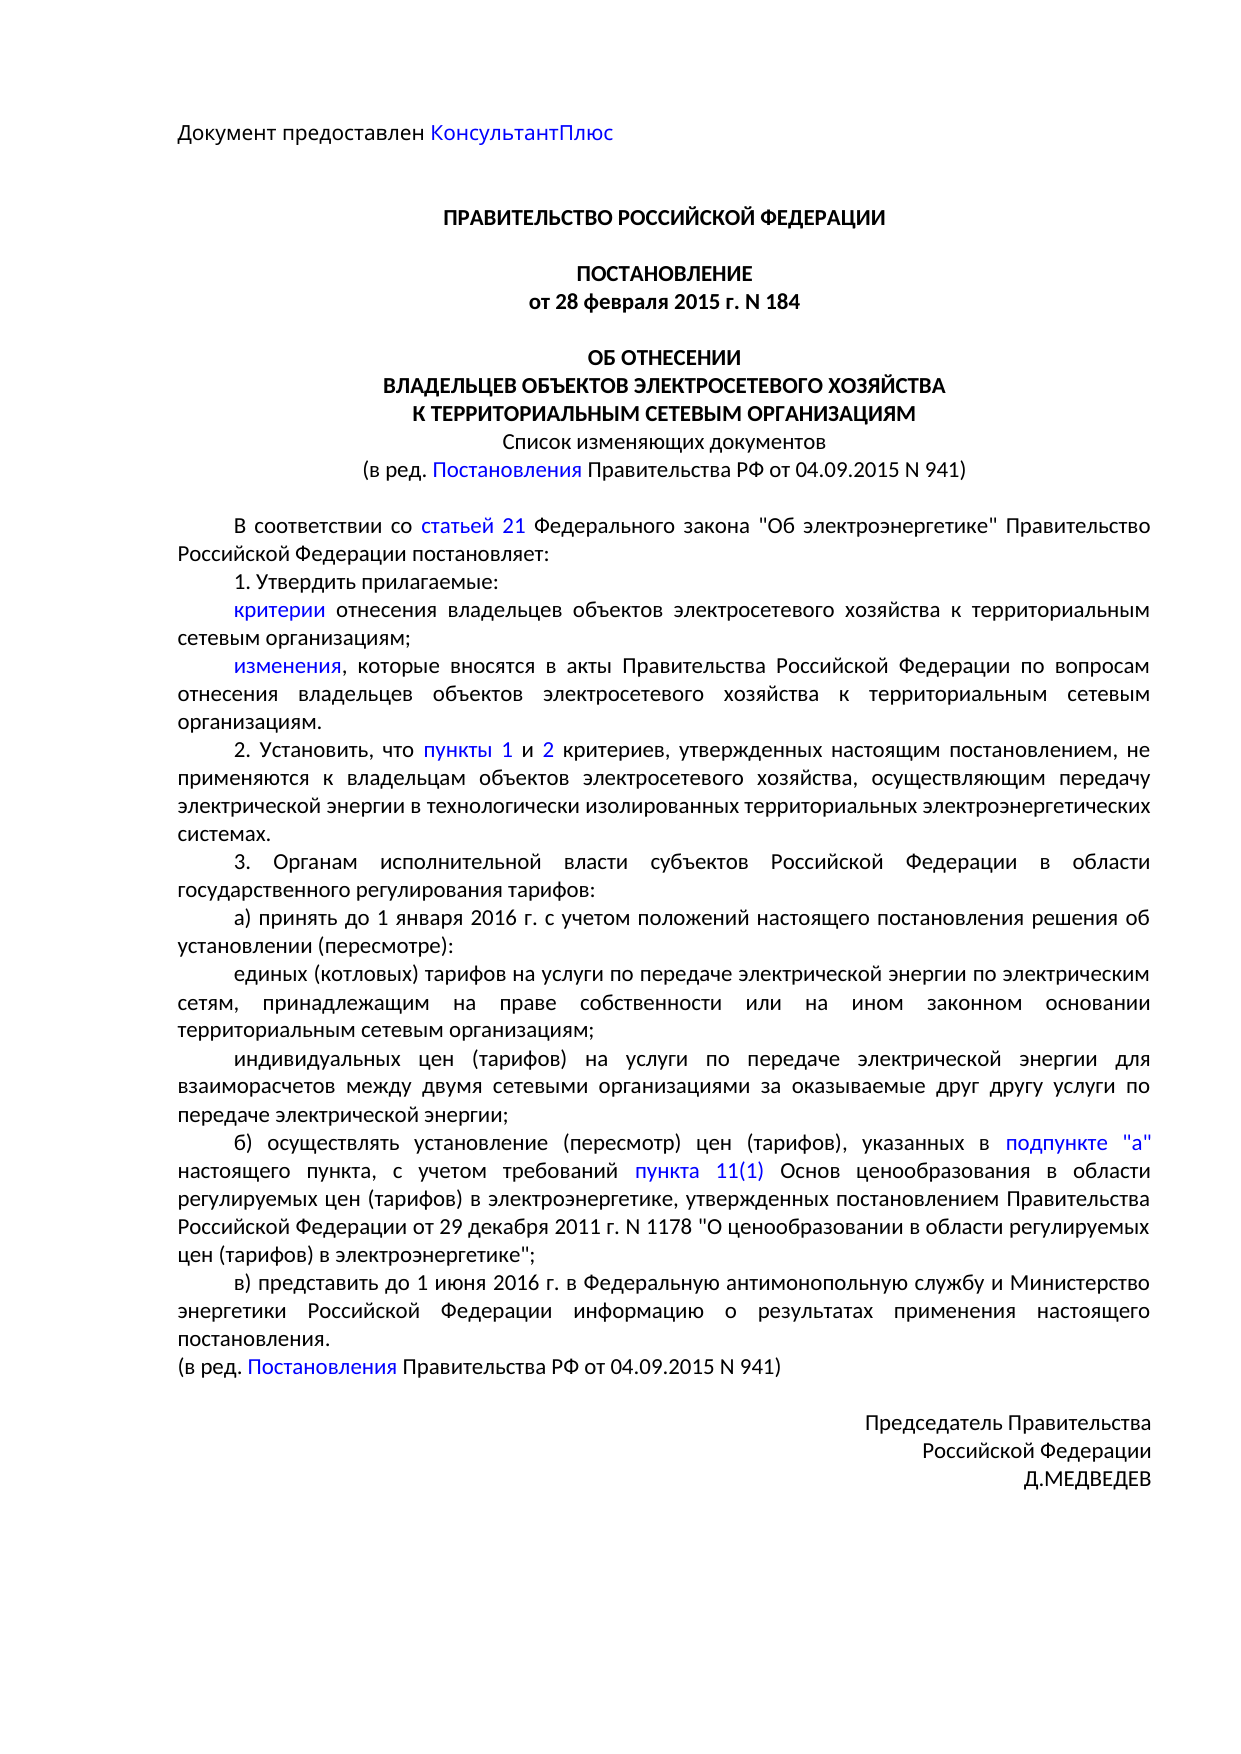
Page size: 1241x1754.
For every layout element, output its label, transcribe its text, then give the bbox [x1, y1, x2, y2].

text критерии отнесения владельцев объектов электросетевого хозяйства к территориальным сетевым организациям; [177, 595, 1152, 651]
text Российской Федерации [177, 1436, 1152, 1464]
text Председатель Правительства [177, 1408, 1152, 1436]
text 1. Утвердить прилагаемые: [177, 567, 1152, 595]
title Документ предоставлен КонсультантПлюс [177, 118, 1152, 175]
title ВЛАДЕЛЬЦЕВ ОБЪЕКТОВ ЭЛЕКТРОСЕТЕВОГО ХОЗЯЙСТВА [177, 371, 1152, 399]
text а) принять до 1 января 2016 г. с учетом положений настоящего постановления решения об установлении (пересмотре): [177, 903, 1152, 959]
text индивидуальных цен (тарифов) на услуги по передаче электрической энергии для взаиморасчетов между двумя сетевыми организациями за оказываемые друг другу услуги по передаче электрической энергии; [177, 1044, 1152, 1128]
text б) осуществлять установление (пересмотр) цен (тарифов), указанных в подпункте "а" настоящего пункта, с учетом требований пункта 11(1) Основ ценообразования в области регулируемых цен (тарифов) в электроэнергетике, утвержденных постановлением Правительства Российской Федерации от 29 декабря 2011 г. N 1178 "О ценообразовании в области регулируемых цен (тарифов) в электроэнергетике"; [177, 1128, 1152, 1268]
text изменения, которые вносятся в акты Правительства Российской Федерации по вопросам отнесения владельцев объектов электросетевого хозяйства к территориальным сетевым организациям. [177, 651, 1152, 735]
title К ТЕРРИТОРИАЛЬНЫМ СЕТЕВЫМ ОРГАНИЗАЦИЯМ [177, 399, 1152, 427]
text Д.МЕДВЕДЕВ [177, 1464, 1152, 1492]
text (в ред. Постановления Правительства РФ от 04.09.2015 N 941) [177, 455, 1152, 483]
text в) представить до 1 июня 2016 г. в Федеральную антимонопольную службу и Министерство энергетики Российской Федерации информацию о результатах применения настоящего постановления. [177, 1268, 1152, 1352]
text 2. Установить, что пункты 1 и 2 критериев, утвержденных настоящим постановлением, не применяются к владельцам объектов электросетевого хозяйства, осуществляющим передачу электрической энергии в технологически изолированных территориальных электроэнергетических системах. [177, 735, 1152, 847]
text (в ред. Постановления Правительства РФ от 04.09.2015 N 941) [177, 1352, 1152, 1380]
text Список изменяющих документов [177, 427, 1152, 455]
text 3. Органам исполнительной власти субъектов Российской Федерации в области государственного регулирования тарифов: [177, 847, 1152, 903]
title ПРАВИТЕЛЬСТВО РОССИЙСКОЙ ФЕДЕРАЦИИ [177, 203, 1152, 231]
title ПОСТАНОВЛЕНИЕ [177, 259, 1152, 287]
title ОБ ОТНЕСЕНИИ [177, 343, 1152, 371]
title от 28 февраля 2015 г. N 184 [177, 287, 1152, 315]
text единых (котловых) тарифов на услуги по передаче электрической энергии по электрическим сетям, принадлежащим на праве собственности или на ином законном основании территориальным сетевым организациям; [177, 959, 1152, 1044]
text В соответствии со статьей 21 Федерального закона "Об электроэнергетике" Правительство Российской Федерации постановляет: [177, 511, 1152, 567]
